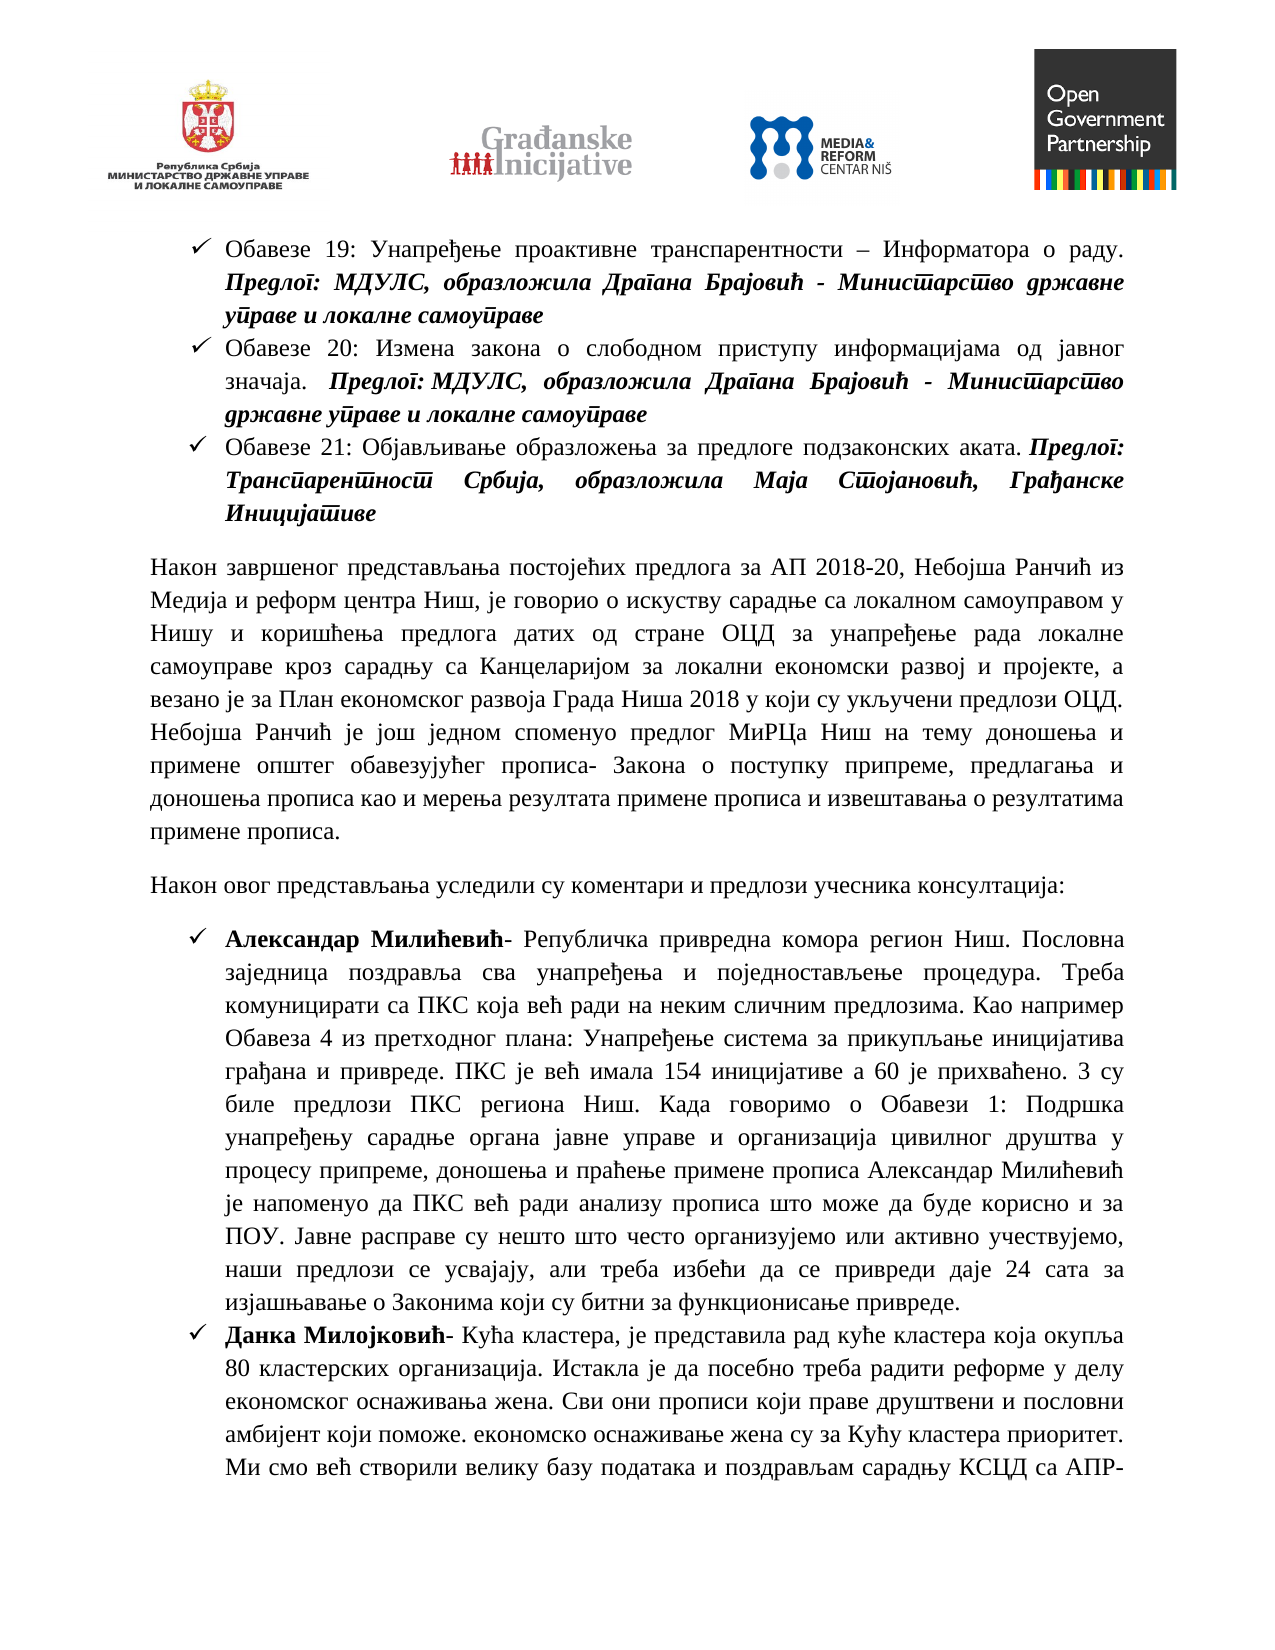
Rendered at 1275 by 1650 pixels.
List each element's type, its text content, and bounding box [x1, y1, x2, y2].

list Александар Милићевић- Републичка привредна комора регион Ниш. Пословна заједница поздравља сва унапређења и поједностављење процедура. Треба комуницирати са ПКС која већ ради на неким сличним предлозима. Као например Обавеза 4 из претходног плана: Унапређење система за прикупљање иницијатива грађана и привреде. ПКС је већ имала 154 иницијативе а 60 је прихваћено. 3 су биле предлози ПКС региона Ниш. Када говоримо о Обавези 1: Подршка унапређењу сарадње органа јавне управе и организација цивилног друштва у процесу припреме, доношења и праћење примене прописа Александар Милићевић је напоменуо да ПКС већ ради анализу прописа што може да буде корисно и за ПОУ. Јавне расправе су нешто што често организујемо или активно учествујемо, наши предлози се усвајају, али треба избећи да се привреди даје 24 сата за изјашњавање о Законима који су битни за функционисање привреде. [187, 924, 1125, 1316]
picture [417, 67, 663, 234]
list Обавезе 21: Објављивање образложења за предлоге подзаконских аката. Предлог: Транспарентност Србија, образложила Маја Стојановић, Грађанске Иницијативе [187, 432, 1125, 527]
text Након овог представљања уследили су коментари и предлози учесника консултација: [150, 870, 1125, 899]
picture [87, 41, 330, 232]
list Обавезе 20: Измена закона о слободном приступу информацијама од јавног значаја. Предлог: МДУЛС, образложила Драгана Брајовић - Министарство државне управе и локалне самоуправе [187, 333, 1125, 428]
list Обавезе 19: Унапређење проактивне транспарентности – Информатора о раду. Предлог: МДУЛС, образложила Драгана Брајовић - Министарство државне управе и локалне самоуправе [187, 234, 1125, 329]
picture [743, 90, 901, 206]
text Након завршеног представљања постојећих предлога за АП 2018-20, Небојша Ранчић из Медија и реформ центра Ниш, је говорио о искуству сарадње са локалном самоуправом у Нишу и коришћења предлога датих од стране ОЦД за унапређење рада локалне самоуправе кроз сарадњу са Канцеларијом за локални економски развој и пројекте, а везано је за План економског развоја Града Ниша 2018 у који су укључени предлози ОЦД. Небојша Ранчић је још једном споменуо предлог МиРЦа Ниш на тему доношења и примене општег обавезујућег прописа- Закона о поступку припреме, предлагања и доношења прописа као и мерења резултата примене прописа и извештавања о резултатима примене прописа. [150, 552, 1125, 845]
picture [1034, 49, 1177, 190]
